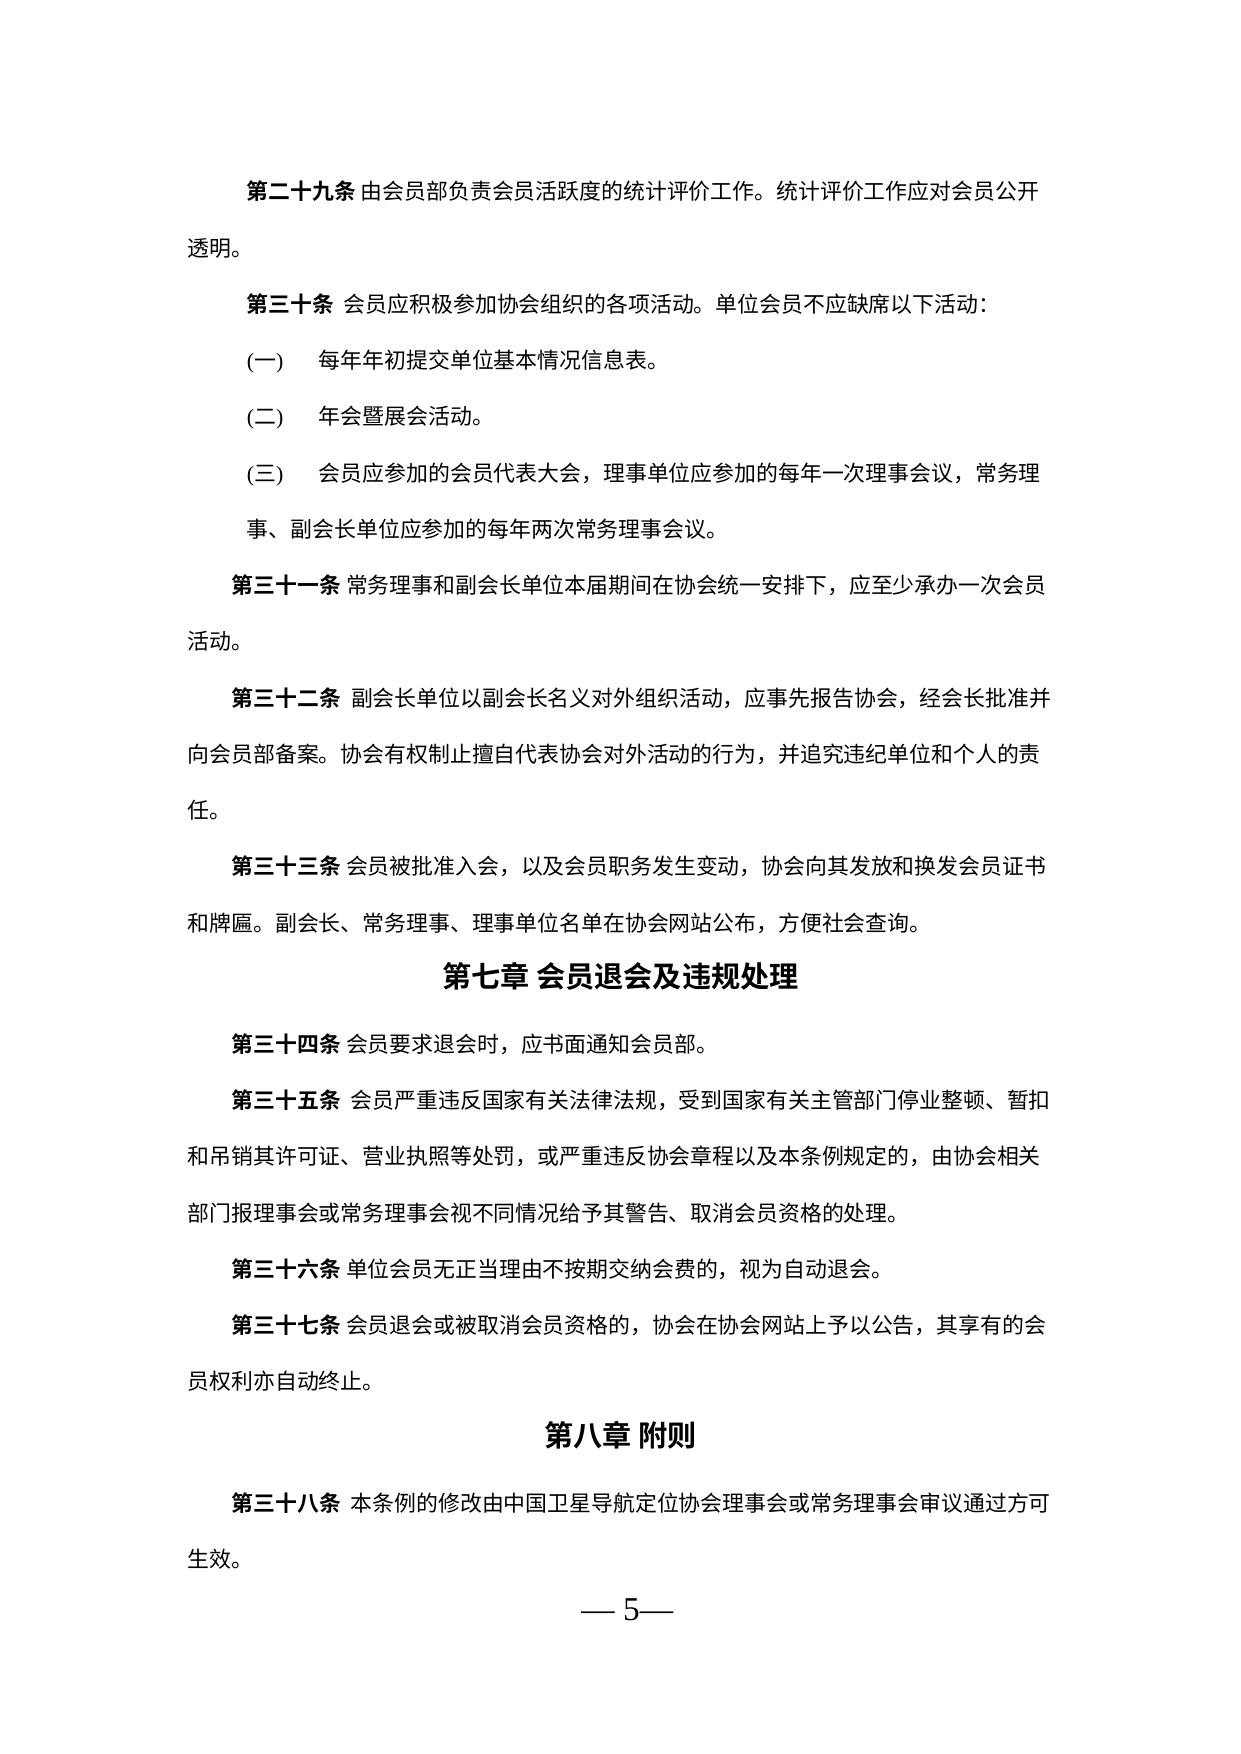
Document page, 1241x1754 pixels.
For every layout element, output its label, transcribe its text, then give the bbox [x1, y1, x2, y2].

text 第三十八条 本条例的修改由中国卫星导航定位协会理事会或常务理事会审议通过方可生效。 [187, 1466, 1053, 1578]
list 每年年初提交单位基本情况信息表。 [247, 323, 1053, 380]
text 第三十条 会员应积极参加协会组织的各项活动。单位会员不应缺席以下活动： [187, 267, 1053, 323]
list 年会暨展会活动。 [247, 380, 1053, 436]
text 第三十五条 会员严重违反国家有关法律法规，受到国家有关主管部门停业整顿、暂扣和吊销其许可证、营业执照等处罚，或严重违反协会章程以及本条例规定的，由协会相关部门报理事会或常务理事会视不同情况给予其警告、取消会员资格的处理。 [187, 1063, 1053, 1232]
text 第三十四条 会员要求退会时，应书面通知会员部。 [187, 1007, 1053, 1063]
list 会员应参加的会员代表大会，理事单位应参加的每年一次理事会议，常务理事、副会长单位应参加的每年两次常务理事会议。 [247, 436, 1053, 548]
text 第三十七条 会员退会或被取消会员资格的，协会在协会网站上予以公告，其享有的会员权利亦自动终止。 [187, 1288, 1053, 1401]
text 第三十三条 会员被批准入会，以及会员职务发生变动，协会向其发放和换发会员证书和牌匾。副会长、常务理事、理事单位名单在协会网站公布，方便社会查询。 [187, 830, 1053, 942]
text 第七章 会员退会及违规处理 [187, 942, 1053, 1007]
text 第二十九条 由会员部负责会员活跃度的统计评价工作。统计评价工作应对会员公开透明。 [187, 155, 1053, 267]
text 第三十二条 副会长单位以副会长名义对外组织活动，应事先报告协会，经会长批准并向会员部备案。协会有权制止擅自代表协会对外活动的行为，并追究违纪单位和个人的责任。 [187, 661, 1053, 830]
text 第三十一条 常务理事和副会长单位本届期间在协会统一安排下，应至少承办一次会员活动。 [187, 548, 1053, 661]
text 第三十六条 单位会员无正当理由不按期交纳会费的，视为自动退会。 [187, 1232, 1053, 1288]
text 第八章 附则 [187, 1401, 1053, 1466]
